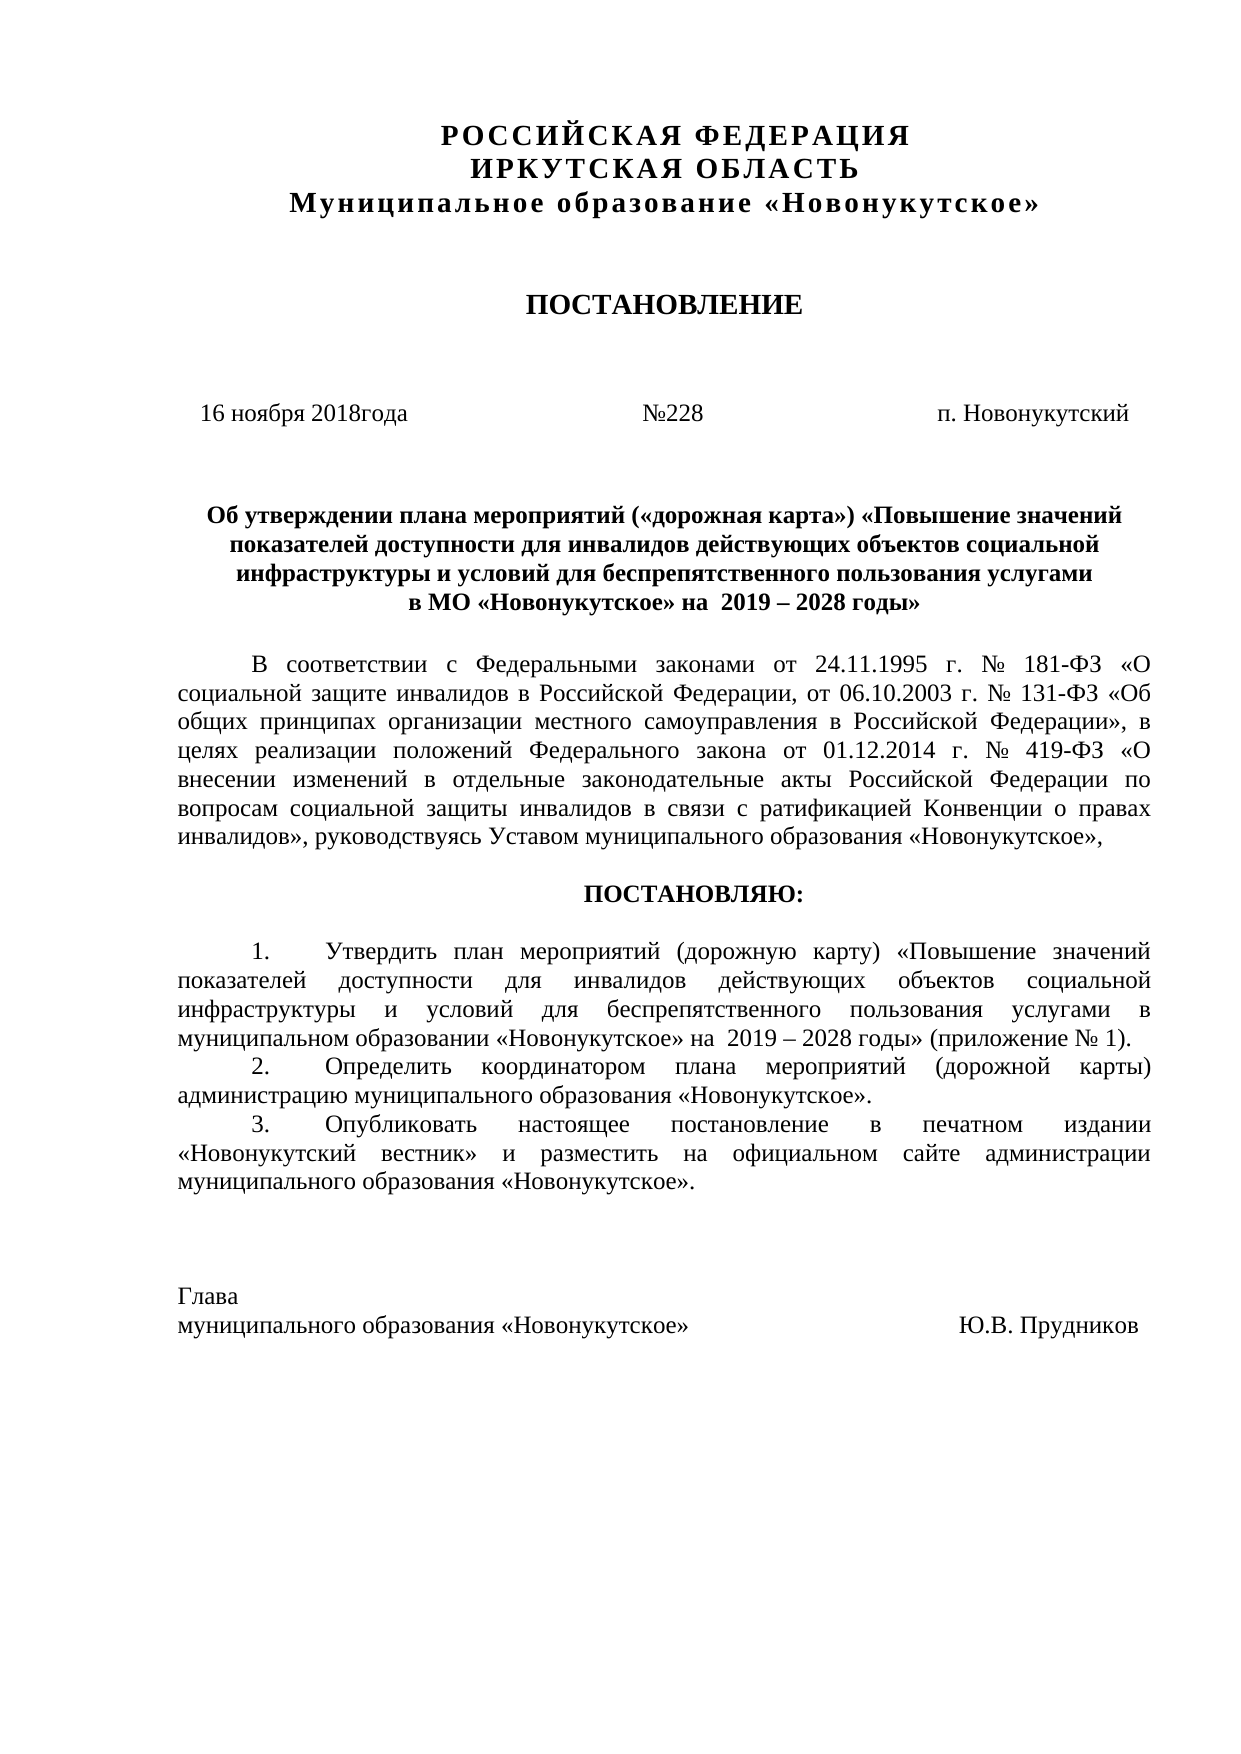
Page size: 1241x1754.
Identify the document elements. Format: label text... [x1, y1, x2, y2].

text ПОСТАНОВЛЯЮ: [177, 879, 1152, 908]
text 16 ноября 2018года №228 п. Новонукутский [177, 398, 1152, 426]
text РОССИЙСКАЯ ФЕДЕРАЦИЯ [177, 118, 1152, 152]
text муниципального образования «Новонукутское» Ю.В. Прудников [177, 1310, 1152, 1339]
text Муниципальное образование «Новонукутское» [177, 185, 1152, 219]
text Об утверждении плана мероприятий («дорожная карта») «Повышение значений показателей доступности для инвалидов действующих объектов социальной инфраструктуры и условий для беспрепятственного пользования услугами [177, 500, 1152, 587]
list Опубликовать настоящее постановление в печатном издании «Новонукутский вестник» и разместить на официальном сайте администрации муниципального образования «Новонукутское». [177, 1109, 1152, 1195]
list Определить координатором плана мероприятий (дорожной карты) администрацию муниципального образования «Новонукутское». [177, 1051, 1152, 1109]
text ПОСТАНОВЛЕНИЕ [177, 287, 1152, 320]
text Глава [177, 1281, 1152, 1310]
list Утвердить план мероприятий (дорожную карту) «Повышение значений показателей доступности для инвалидов действующих объектов социальной инфраструктуры и условий для беспрепятственного пользования услугами в муниципальном образовании «Новонукутское» на 2019 – 2028 годы» (приложение № 1). [177, 936, 1152, 1051]
text В соответствии с Федеральными законами от 24.11.1995 г. № 181-ФЗ «О социальной защите инвалидов в Российской Федерации, от 06.10.2003 г. № 131-ФЗ «Об общих принципах организации местного самоуправления в Российской Федерации», в целях реализации положений Федерального закона от 01.12.2014 г. № 419-ФЗ «О внесении изменений в отдельные законодательные акты Российской Федерации по вопросам социальной защиты инвалидов в связи с ратификацией Конвенции о правах инвалидов», руководствуясь Уставом муниципального образования «Новонукутское», [177, 649, 1152, 850]
text в МО «Новонукутское» на 2019 – 2028 годы» [177, 587, 1152, 615]
text ИРКУТСКАЯ ОБЛАСТЬ [177, 152, 1152, 185]
